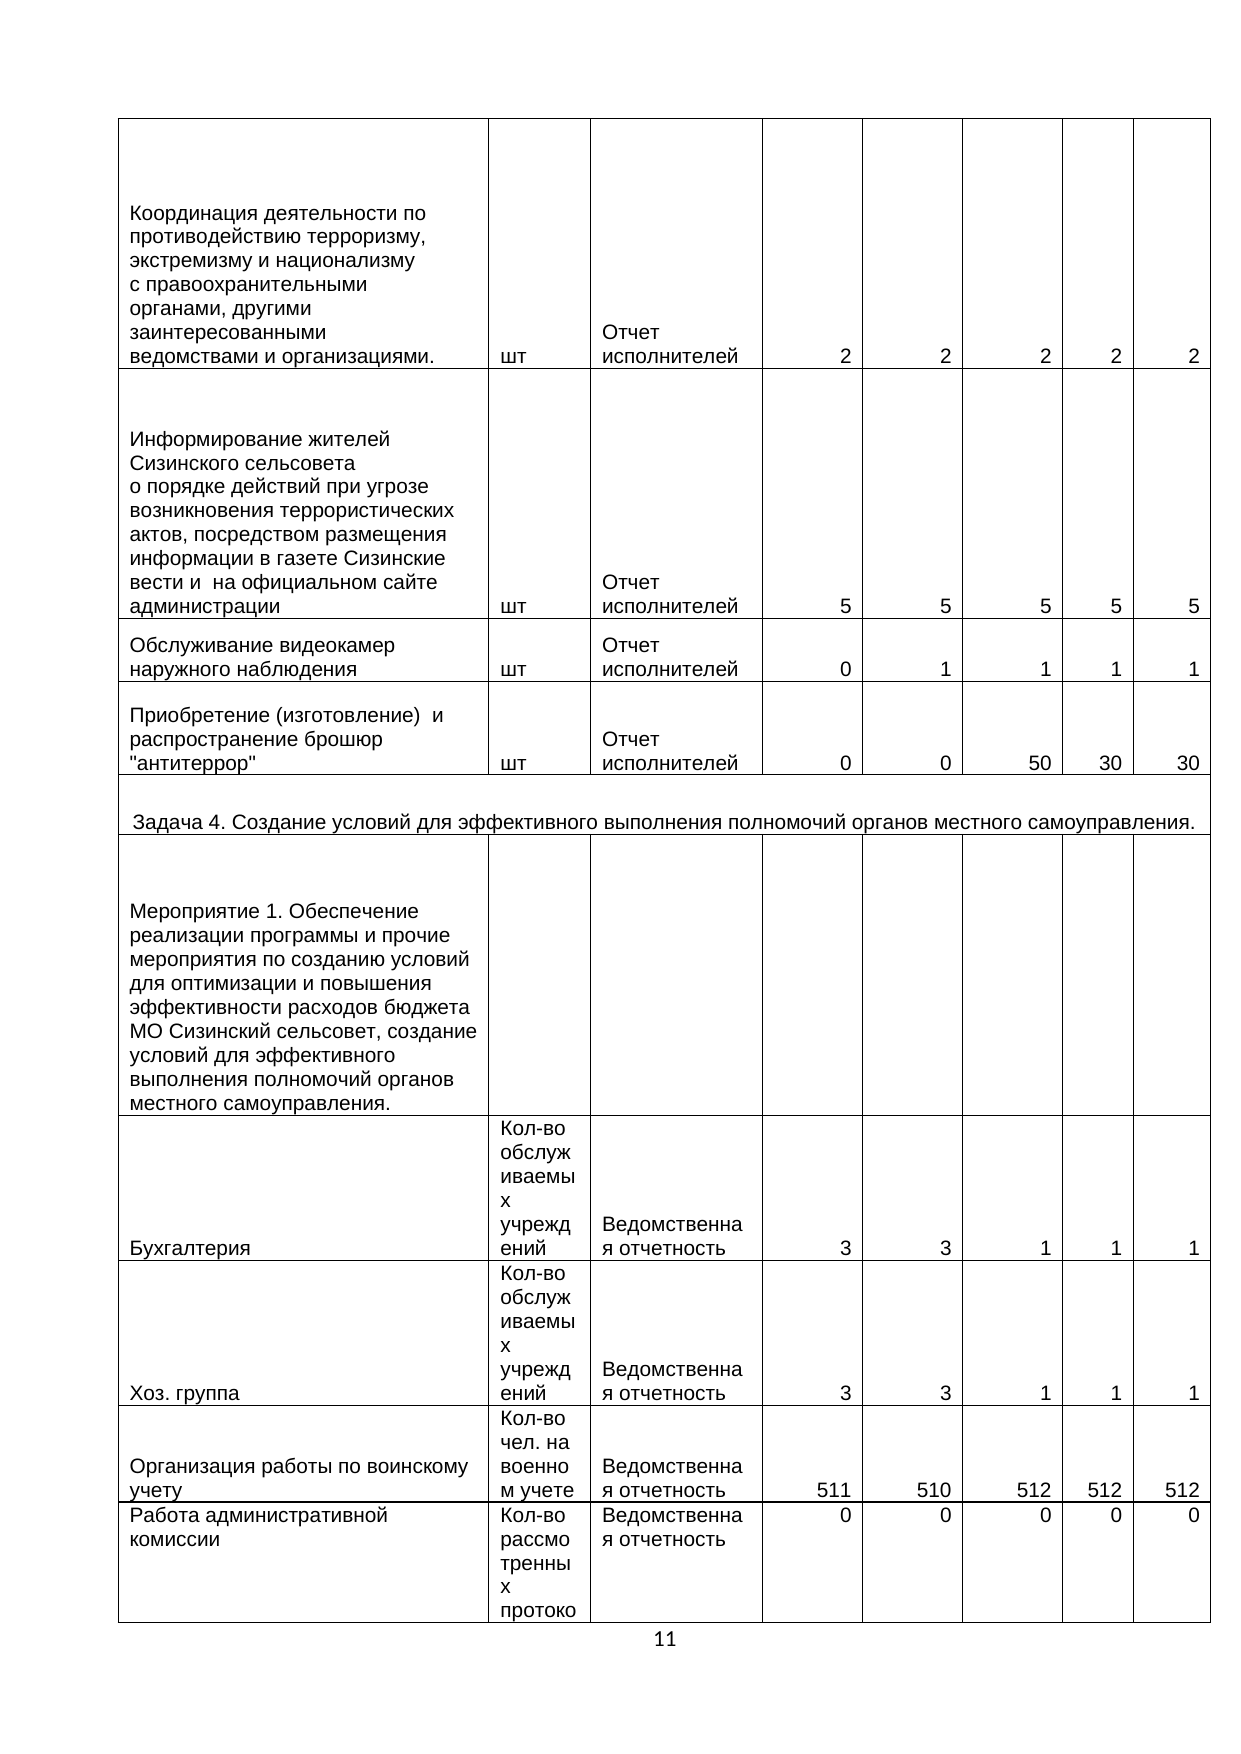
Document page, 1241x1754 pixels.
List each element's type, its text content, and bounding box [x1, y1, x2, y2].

table_cell 1 [1063, 619, 1133, 681]
table_cell 0 [763, 682, 862, 774]
table_cell Ведомственная отчетность [591, 1406, 762, 1501]
table_cell 0 [763, 619, 862, 681]
table_cell 1 [1134, 1116, 1210, 1260]
table_cell 0 [763, 1503, 862, 1622]
table_cell 0 [1134, 1503, 1210, 1622]
table_cell 3 [763, 1261, 862, 1404]
table_cell 0 [863, 682, 962, 774]
table_cell 3 [863, 1261, 962, 1404]
table_cell 3 [863, 1116, 962, 1260]
table_cell Обслуживание видеокамер наружного наблюдения [119, 619, 488, 681]
table_cell 1 [1063, 1116, 1133, 1260]
table_cell 0 [863, 1503, 962, 1622]
table_cell Мероприятие 1. Обеспечение реализации программы и прочие мероприятия по созданию условий для оптимизации и повышения эффективности расходов бюджета МО Сизинский сельсовет, создание условий для эффективного выполнения полномочий органов местного самоуправления. [119, 835, 488, 1115]
table_cell Кол-во обслуживаемых учреждений [489, 1261, 590, 1404]
table_cell Хоз. группа [119, 1261, 488, 1404]
table_cell [1134, 835, 1210, 1115]
table_cell 30 [1063, 682, 1133, 774]
table_cell шт [489, 119, 590, 368]
table_cell Отчет исполнителей [591, 619, 762, 681]
table_cell Отчет исполнителей [591, 682, 762, 774]
table_cell шт [489, 369, 590, 618]
table_cell Ведомственная отчетность [591, 1116, 762, 1260]
table_cell 2 [763, 119, 862, 368]
table_cell 5 [863, 369, 962, 618]
table_cell 2 [863, 119, 962, 368]
table_cell [963, 835, 1062, 1115]
table_cell Ведомственная отчетность [591, 1261, 762, 1404]
table_cell 0 [963, 1503, 1062, 1622]
table_cell 5 [1134, 369, 1210, 618]
table_cell 512 [1063, 1406, 1133, 1501]
table_cell 1 [1063, 1261, 1133, 1404]
table_cell 512 [963, 1406, 1062, 1501]
table_cell [489, 835, 590, 1115]
table_cell [763, 835, 862, 1115]
table_cell 5 [763, 369, 862, 618]
table_cell 1 [863, 619, 962, 681]
table_cell 3 [763, 1116, 862, 1260]
table_cell 5 [1063, 369, 1133, 618]
table_cell 0 [1063, 1503, 1133, 1622]
table_cell Кол-во чел. на военном учете [489, 1406, 590, 1501]
table_cell [591, 835, 762, 1115]
table_cell Задача 4. Создание условий для эффективного выполнения полномочий органов местного самоуправления. [119, 775, 1210, 834]
table_cell 1 [1134, 1261, 1210, 1404]
table_cell 5 [963, 369, 1062, 618]
table_cell Бухгалтерия [119, 1116, 488, 1260]
table_cell Отчет исполнителей [591, 369, 762, 618]
table_cell 1 [963, 1261, 1062, 1404]
table_cell 2 [1063, 119, 1133, 368]
table_cell шт [489, 619, 590, 681]
table_cell 50 [963, 682, 1062, 774]
table_cell 511 [763, 1406, 862, 1501]
table_cell 1 [963, 1116, 1062, 1260]
table_cell шт [489, 682, 590, 774]
table_cell Приобретение (изготовление) и распространение брошюр "антитеррор" [119, 682, 488, 774]
table_cell [863, 835, 962, 1115]
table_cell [119, 1503, 488, 1622]
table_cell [591, 1503, 762, 1622]
table_cell Координация деятельности по противодействию терроризму, экстремизму и национализму с правоохранительными органами, другими заинтересованными ведомствами и организациями. [119, 119, 488, 368]
table_cell 1 [963, 619, 1062, 681]
table_cell 2 [1134, 119, 1210, 368]
table_cell 512 [1134, 1406, 1210, 1501]
table_cell Информирование жителей Сизинского сельсовета о порядке действий при угрозе возникновения террористических актов, посредством размещения информации в газете Сизинские вести и на официальном сайте администрации [119, 369, 488, 618]
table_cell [489, 1503, 590, 1622]
table_cell 1 [1134, 619, 1210, 681]
table_cell 2 [963, 119, 1062, 368]
table_cell 30 [1134, 682, 1210, 774]
table_cell Кол-во обслуживаемых учреждений [489, 1116, 590, 1260]
table_cell Организация работы по воинскому учету [119, 1406, 488, 1501]
table_cell [1063, 835, 1133, 1115]
table_cell Отчет исполнителей [591, 119, 762, 368]
table_cell 510 [863, 1406, 962, 1501]
